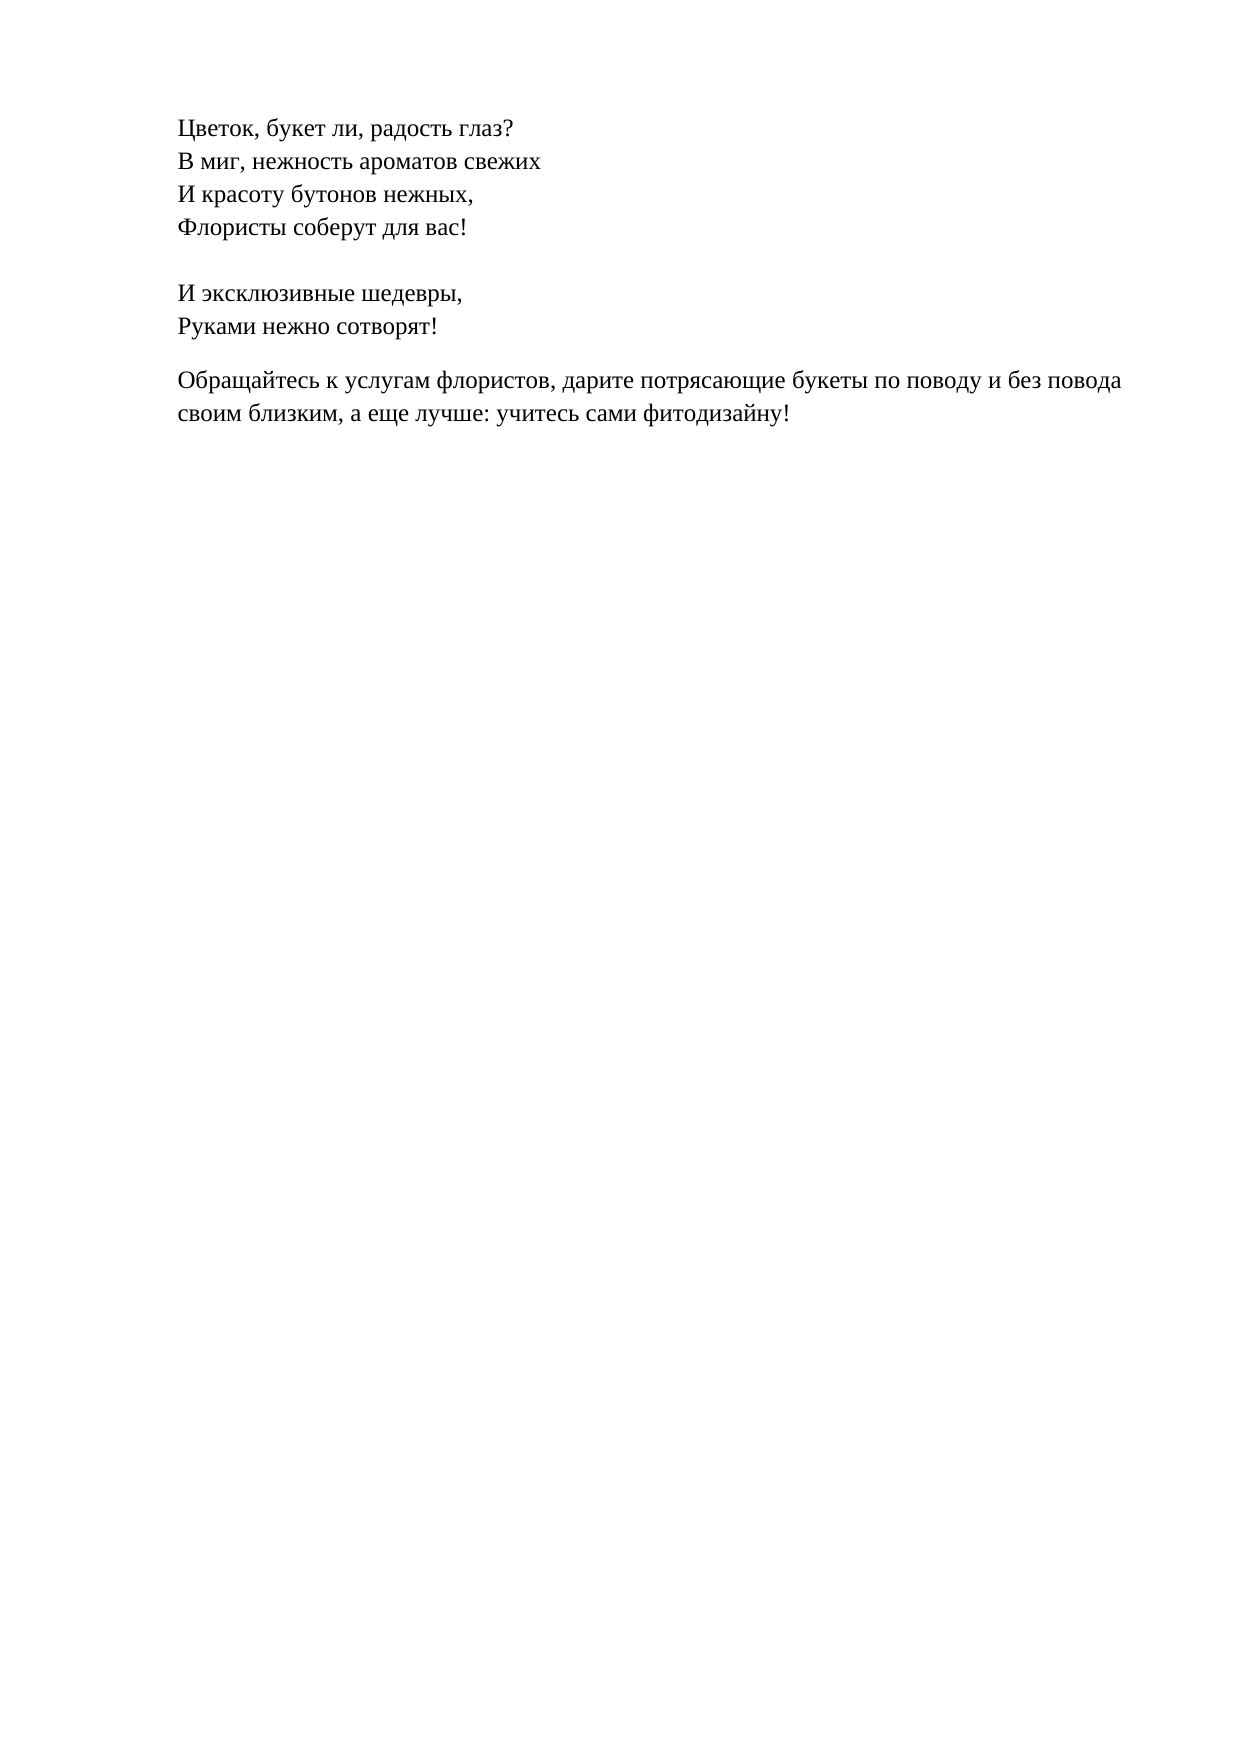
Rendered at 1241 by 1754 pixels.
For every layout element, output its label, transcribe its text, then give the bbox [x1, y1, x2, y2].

text Цветок, букет ли, радость глаз? В миг, нежность ароматов свежих И красоту бутонов нежных, Флористы соберут для вас! И эксклюзивные шедевры, Руками нежно сотворят! [177, 113, 1152, 340]
text Обращайтесь к услугам флористов, дарите потрясающие букеты по поводу и без повода своим близким, а еще лучше: учитесь сами фитодизайну! [177, 365, 1152, 459]
